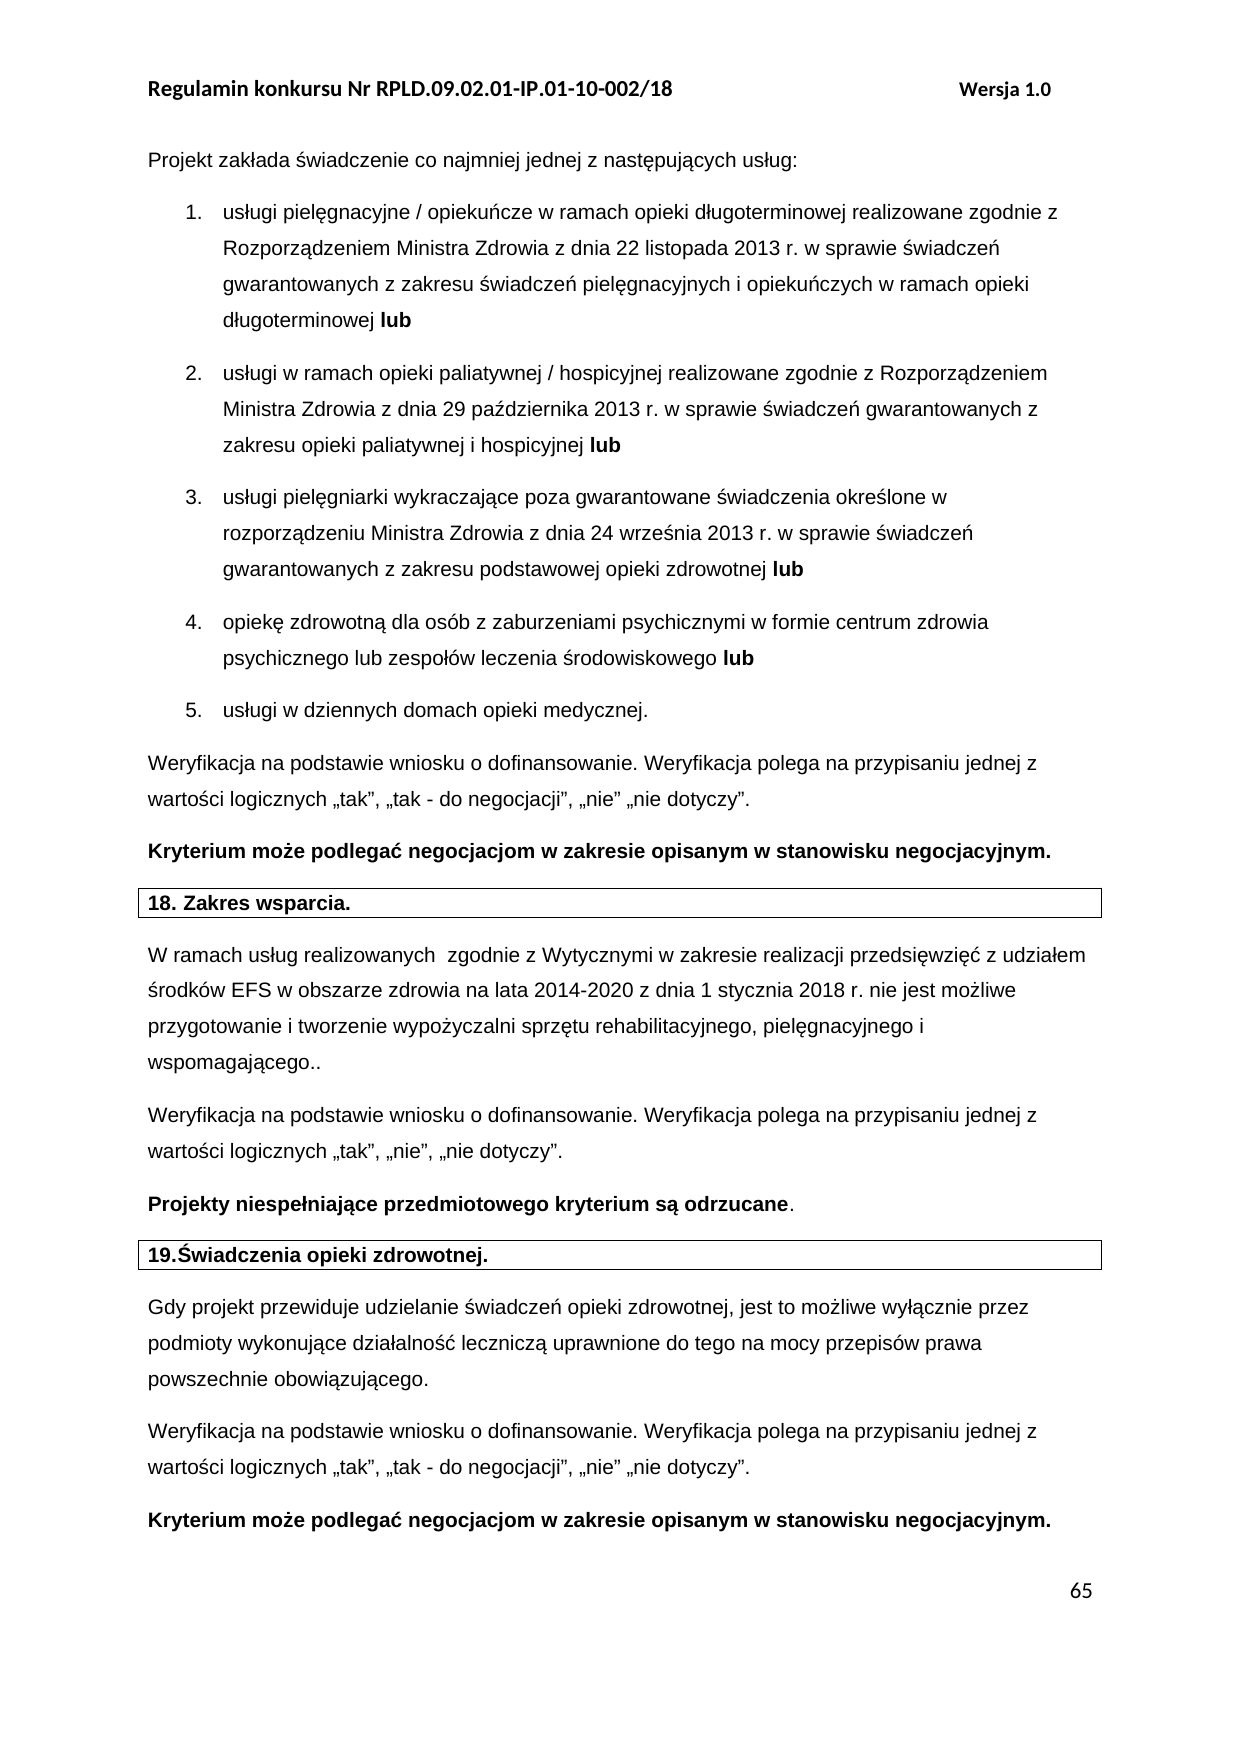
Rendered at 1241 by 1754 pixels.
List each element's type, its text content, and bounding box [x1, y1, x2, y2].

list Zakres wsparcia. [139, 889, 1101, 917]
text W ramach usług realizowanych zgodnie z Wytycznymi w zakresie realizacji przedsięwzięć z udziałem środków EFS w obszarze zdrowia na lata 2014-2020 z dnia 1 stycznia 2018 r. nie jest możliwe przygotowanie i tworzenie wypożyczalni sprzętu rehabilitacyjnego, pielęgnacyjnego i wspomagającego.. [148, 942, 1093, 1074]
list usługi w dziennych domach opieki medycznej. [185, 698, 1093, 722]
list Świadczenia opieki zdrowotnej. [139, 1241, 1101, 1269]
text Gdy projekt przewiduje udzielanie świadczeń opieki zdrowotnej, jest to możliwe wyłącznie przez podmioty wykonujące działalność leczniczą uprawnione do tego na mocy przepisów prawa powszechnie obowiązującego. [148, 1294, 1093, 1390]
list opiekę zdrowotną dla osób z zaburzeniami psychicznymi w formie centrum zdrowia psychicznego lub zespołów leczenia środowiskowego lub [185, 609, 1093, 669]
text Weryfikacja na podstawie wniosku o dofinansowanie. Weryfikacja polega na przypisaniu jednej z wartości logicznych „tak”, „tak - do negocjacji”, „nie” „nie dotyczy”. [148, 751, 1093, 811]
text Kryterium może podlegać negocjacjom w zakresie opisanym w stanowisku negocjacyjnym. [148, 1507, 1093, 1531]
text Projekty niespełniające przedmiotowego kryterium są odrzucane. [148, 1191, 1093, 1215]
list usługi pielęgniarki wykraczające poza gwarantowane świadczenia określone w rozporządzeniu Ministra Zdrowia z dnia 24 września 2013 r. w sprawie świadczeń gwarantowanych z zakresu podstawowej opieki zdrowotnej lub [185, 485, 1093, 581]
text Weryfikacja na podstawie wniosku o dofinansowanie. Weryfikacja polega na przypisaniu jednej z wartości logicznych „tak”, „nie”, „nie dotyczy”. [148, 1103, 1093, 1163]
list usługi pielęgnacyjne / opiekuńcze w ramach opieki długoterminowej realizowane zgodnie z Rozporządzeniem Ministra Zdrowia z dnia 22 listopada 2013 r. w sprawie świadczeń gwarantowanych z zakresu świadczeń pielęgnacyjnych i opiekuńczych w ramach opieki długoterminowej lub [185, 200, 1093, 332]
list usługi w ramach opieki paliatywnej / hospicyjnej realizowane zgodnie z Rozporządzeniem Ministra Zdrowia z dnia 29 października 2013 r. w sprawie świadczeń gwarantowanych z zakresu opieki paliatywnej i hospicyjnej lub [185, 361, 1093, 456]
text Kryterium może podlegać negocjacjom w zakresie opisanym w stanowisku negocjacyjnym. [148, 839, 1093, 863]
text Projekt zakłada świadczenie co najmniej jednej z następujących usług: [148, 148, 1093, 172]
text Weryfikacja na podstawie wniosku o dofinansowanie. Weryfikacja polega na przypisaniu jednej z wartości logicznych „tak”, „tak - do negocjacji”, „nie” „nie dotyczy”. [148, 1419, 1093, 1479]
